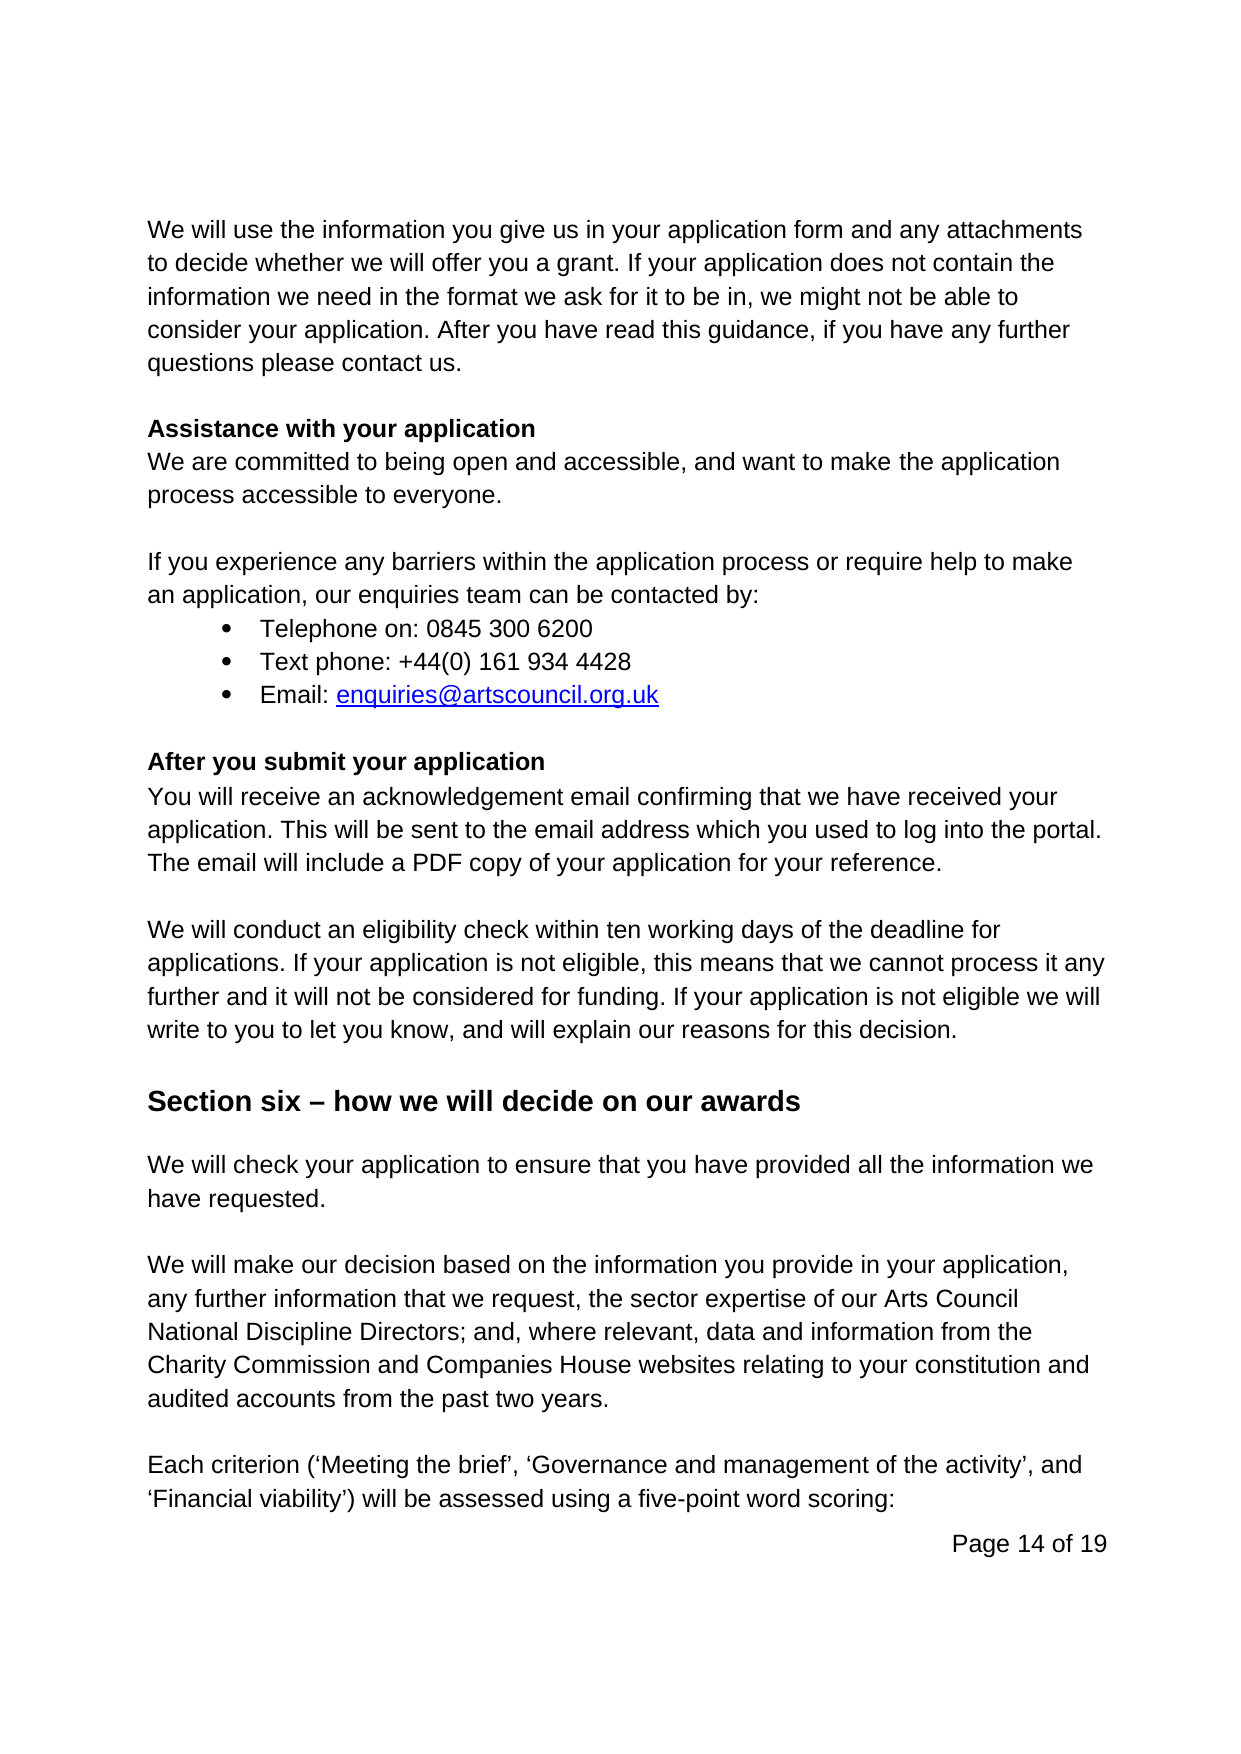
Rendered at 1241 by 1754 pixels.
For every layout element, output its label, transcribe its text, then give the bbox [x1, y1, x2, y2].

text We will use the information you give us in your application form and any attachments to decide whether we will offer you a grant. If your application does not contain the information we need in the format we ask for it to be in, we might not be able to consider your application. After you have read this guidance, if you have any further questions please contact us. [147, 211, 1107, 377]
list Email: enquiries@artscouncil.org.uk [222, 677, 1107, 711]
text You will receive an acknowledgement email confirming that we have received your application. This will be sent to the email address which you used to log into the portal. The email will include a PDF copy of your application for your reference. [147, 777, 1107, 877]
list We will make our decision based on the information you provide in your application, any further information that we request, the sector expertise of our Arts Council National Discipline Directors; and, where relevant, data and information from the Charity Commission and Companies House websites relating to your constitution and audited accounts from the past two years. [147, 1246, 1107, 1412]
text We will check your application to ensure that you have provided all the information we have requested. [147, 1146, 1107, 1212]
subtitle Assistance with your application [147, 411, 1107, 444]
text If you experience any barriers within the application process or require help to make an application, our enquiries team can be contacted by: [147, 544, 1107, 611]
subtitle After you submit your application [147, 744, 1107, 777]
list Telephone on: 0845 300 6200 [222, 611, 1107, 644]
list Text phone: +44(0) 161 934 4428 [222, 644, 1107, 677]
list Each criterion (‘Meeting the brief’, ‘Governance and management of the activity’, and ‘Financial viability’) will be assessed using a five-point word scoring: [147, 1446, 1107, 1512]
text We are committed to being open and accessible, and want to make the application process accessible to everyone. [147, 444, 1107, 511]
text We will conduct an eligibility check within ten working days of the deadline for applications. If your application is not eligible, this means that we cannot process it any further and it will not be considered for funding. If your application is not eligible we will write to you to let you know, and will explain our reasons for this decision. [147, 911, 1107, 1044]
text Section six – how we will decide on our awards [147, 1083, 1107, 1146]
